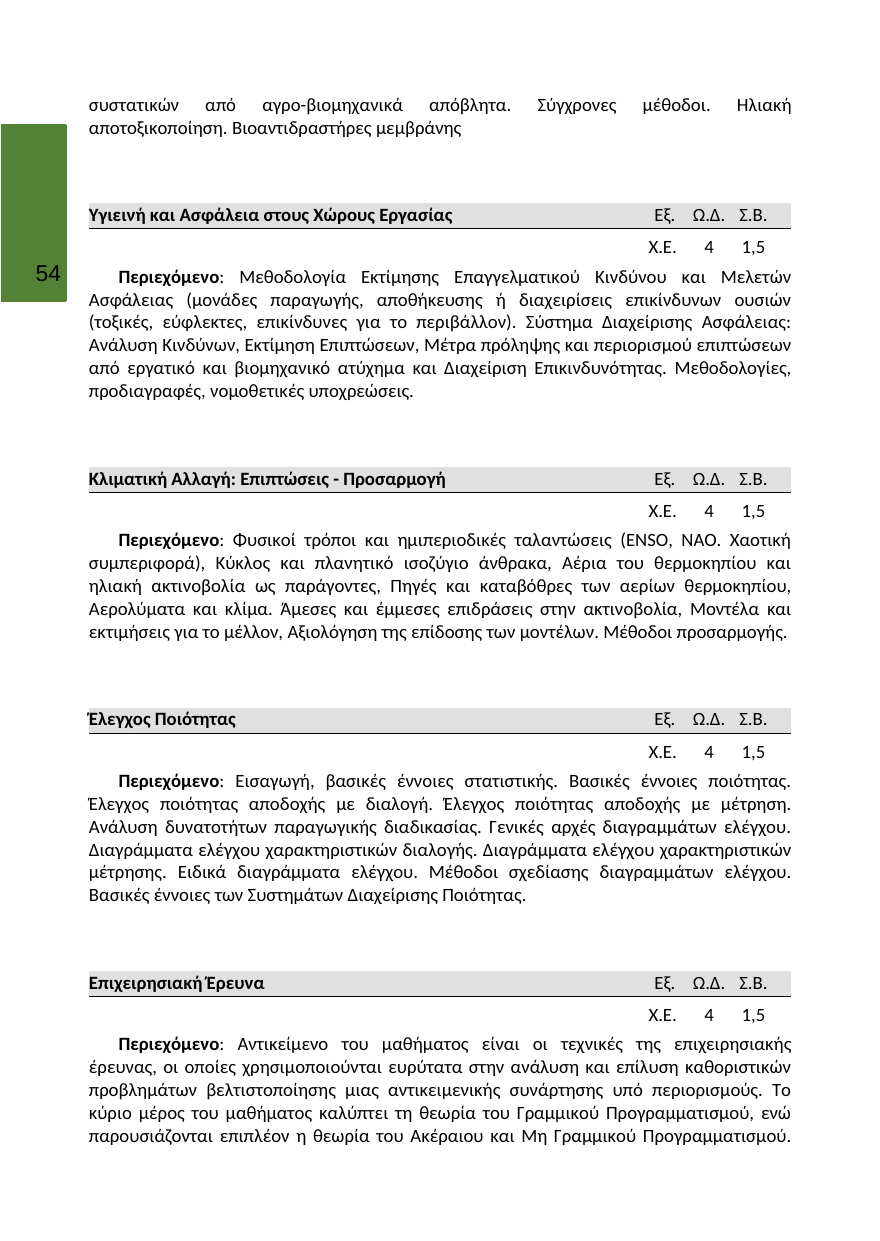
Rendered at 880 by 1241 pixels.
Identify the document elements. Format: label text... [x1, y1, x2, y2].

text Περιεχόμενο: Εισαγωγή, βασικές έννοιες στατιστικής. Βασικές έννοιες ποιότητας. Έλεγχος ποιότητας αποδοχής με διαλογή. Έλεγχος ποιότητας αποδοχής με μέτρηση. Ανάλυση δυνατοτήτων παραγωγικής διαδικασίας. Γενικές αρχές διαγραμμάτων ελέγχου. Διαγράμματα ελέγχου χαρακτηριστικών διαλογής. Διαγράμματα ελέγχου χαρακτηριστικών μέτρησης. Ειδικά διαγράμματα ελέγχου. Μέθοδοι σχεδίασης διαγραμμάτων ελέγχου. Βασικές έννοιες των Συστημάτων Διαχείρισης Ποιότητας. [89, 769, 791, 907]
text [89, 1033, 791, 1147]
title Κλιματική Αλλαγή: Επιπτώσεις - Προσαρμογή Εξ. Ω.Δ. Σ.Β. [89, 467, 791, 492]
title Χ.Ε. 4 1,5 [89, 236, 791, 259]
title Χ.Ε. 4 1,5 [89, 499, 791, 522]
text Περιεχόμενο: Μεθοδολογία Εκτίμησης Επαγγελματικού Κινδύνου και Μελετών Ασφάλειας (μονάδες παραγωγής, αποθήκευσης ή διαχειρίσεις επικίνδυνων ουσιών (τοξικές, εύφλεκτες, επικίνδυνες για το περιβάλλον). Σύστημα Διαχείρισης Ασφάλειας: Ανάλυση Κινδύνων, Εκτίμηση Επιπτώσεων, Μέτρα πρόληψης και περιορισμού επιπτώσεων από εργατικό και βιομηχανικό ατύχημα και Διαχείριση Επικινδυνότητας. Μεθοδολογίες, προδιαγραφές, νομοθετικές υποχρεώσεις. [89, 265, 791, 402]
title Επιχειρησιακή Έρευνα Εξ. Ω.Δ. Σ.Β. [89, 971, 791, 996]
title Χ.Ε. 4 1,5 [89, 1003, 791, 1026]
title Έλεγχος Ποιότητας Εξ. Ω.Δ. Σ.Β. [89, 708, 791, 733]
text Περιεχόμενο: Φυσικοί τρόποι και ημιπεριοδικές ταλαντώσεις (ENSO, NAO. Χαοτική συμπεριφορά), Κύκλος και πλανητικό ισοζύγιο άνθρακα, Αέρια του θερμοκηπίου και ηλιακή ακτινοβολία ως παράγοντες, Πηγές και καταβόθρες των αερίων θερμοκηπίου, Αερολύματα και κλίμα. Άμεσες και έμμεσες επιδράσεις στην ακτινοβολία, Μοντέλα και εκτιμήσεις για το μέλλον, Αξιολόγηση της επίδοσης των μοντέλων. Μέθοδοι προσαρμογής. [89, 528, 791, 643]
title Χ.Ε. 4 1,5 [89, 740, 791, 763]
title Υγιεινή και Ασφάλεια στους Χώρους Εργασίας Εξ. Ω.Δ. Σ.Β. [89, 203, 791, 228]
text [89, 93, 791, 139]
